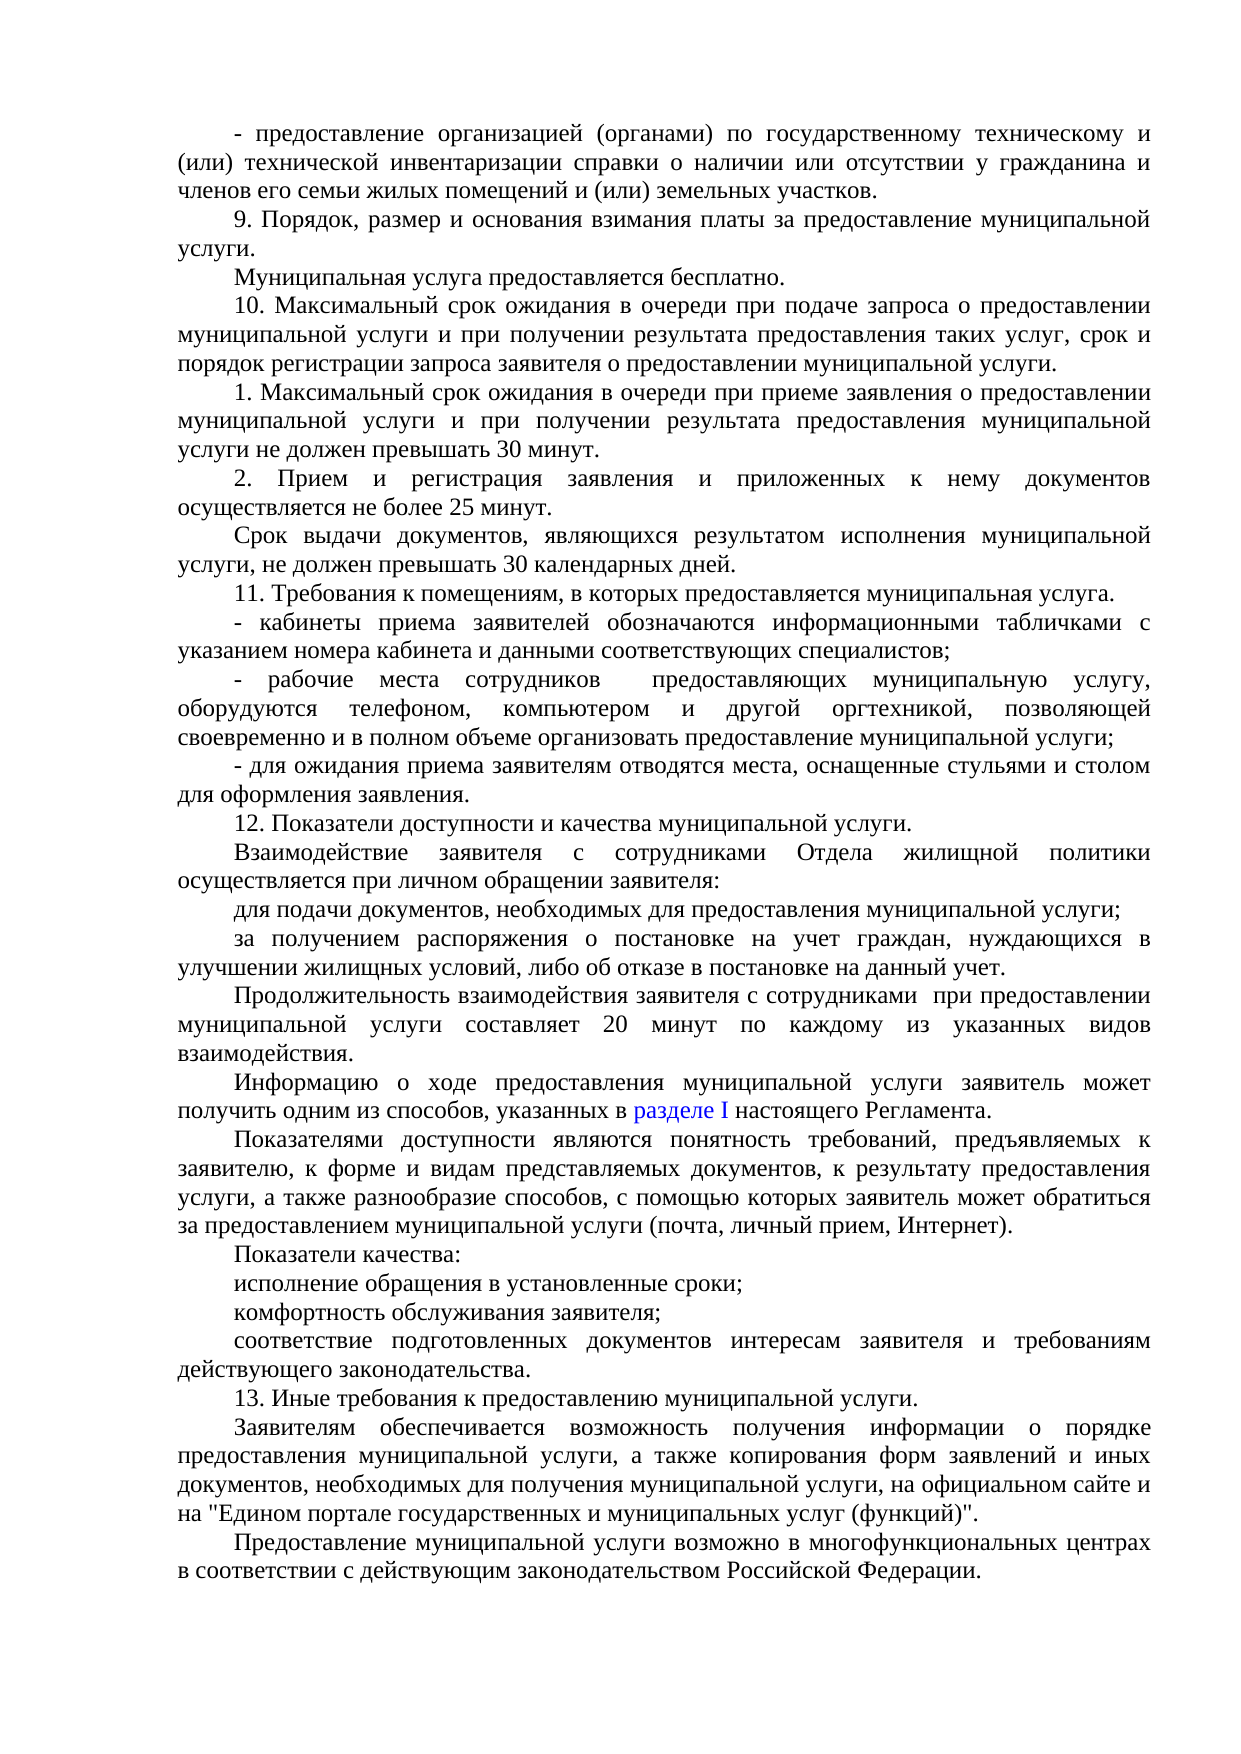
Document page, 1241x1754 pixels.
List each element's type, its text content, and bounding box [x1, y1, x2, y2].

text Заявителям обеспечивается возможность получения информации о порядке предоставления муниципальной услуги, а также копирования форм заявлений и иных документов, необходимых для получения муниципальной услуги, на официальном сайте и на "Едином портале государственных и муниципальных услуг (функций)". [177, 1412, 1152, 1527]
text 9. Порядок, размер и основания взимания платы за предоставление муниципальной услуги. [177, 204, 1152, 262]
text соответствие подготовленных документов интересам заявителя и требованиям действующего законодательства. [177, 1326, 1152, 1383]
text Предоставление муниципальной услуги возможно в многофункциональных центрах в соответствии с действующим законодательством Российской Федерации. [177, 1527, 1152, 1584]
text 12. Показатели доступности и качества муниципальной услуги. [177, 808, 1152, 837]
text Информацию о ходе предоставления муниципальной услуги заявитель может получить одним из способов, указанных в разделе I настоящего Регламента. [177, 1067, 1152, 1124]
text 13. Иные требования к предоставлению муниципальной услуги. [177, 1383, 1152, 1412]
text 11. Требования к помещениям, в которых предоставляется муниципальная услуга. [177, 578, 1152, 607]
text 10. Максимальный срок ожидания в очереди при подаче запроса о предоставлении муниципальной услуги и при получении результата предоставления таких услуг, срок и порядок регистрации запроса заявителя о предоставлении муниципальной услуги. [177, 291, 1152, 377]
text исполнение обращения в установленные сроки; [177, 1268, 1152, 1297]
text Срок выдачи документов, являющихся результатом исполнения муниципальной услуги, не должен превышать 30 календарных дней. [177, 521, 1152, 578]
text - кабинеты приема заявителей обозначаются информационными табличками с указанием номера кабинета и данными соответствующих специалистов; [177, 607, 1152, 664]
text за получением распоряжения о постановке на учет граждан, нуждающихся в улучшении жилищных условий, либо об отказе в постановке на данный учет. [177, 923, 1152, 981]
text для подачи документов, необходимых для предоставления муниципальной услуги; [177, 894, 1152, 923]
text Продолжительность взаимодействия заявителя с сотрудниками при предоставлении муниципальной услуги составляет 20 минут по каждому из указанных видов взаимодействия. [177, 981, 1152, 1067]
text - предоставление организацией (органами) по государственному техническому и (или) технической инвентаризации справки о наличии или отсутствии у гражданина и членов его семьи жилых помещений и (или) земельных участков. [177, 118, 1152, 204]
text Взаимодействие заявителя с сотрудниками Отдела жилищной политики осуществляется при личном обращении заявителя: [177, 837, 1152, 894]
text - для ожидания приема заявителям отводятся места, оснащенные стульями и столом для оформления заявления. [177, 751, 1152, 808]
text 2. Прием и регистрация заявления и приложенных к нему документов осуществляется не более 25 минут. [177, 463, 1152, 521]
text Муниципальная услуга предоставляется бесплатно. [177, 262, 1152, 291]
text комфортность обслуживания заявителя; [177, 1297, 1152, 1326]
text Показателями доступности являются понятность требований, предъявляемых к заявителю, к форме и видам представляемых документов, к результату предоставления услуги, а также разнообразие способов, с помощью которых заявитель может обратиться за предоставлением муниципальной услуги (почта, личный прием, Интернет). [177, 1124, 1152, 1239]
text - рабочие места сотрудников предоставляющих муниципальную услугу, оборудуются телефоном, компьютером и другой оргтехникой, позволяющей своевременно и в полном объеме организовать предоставление муниципальной услуги; [177, 664, 1152, 751]
text Показатели качества: [177, 1239, 1152, 1268]
text 1. Максимальный срок ожидания в очереди при приеме заявления о предоставлении муниципальной услуги и при получении результата предоставления муниципальной услуги не должен превышать 30 минут. [177, 377, 1152, 463]
